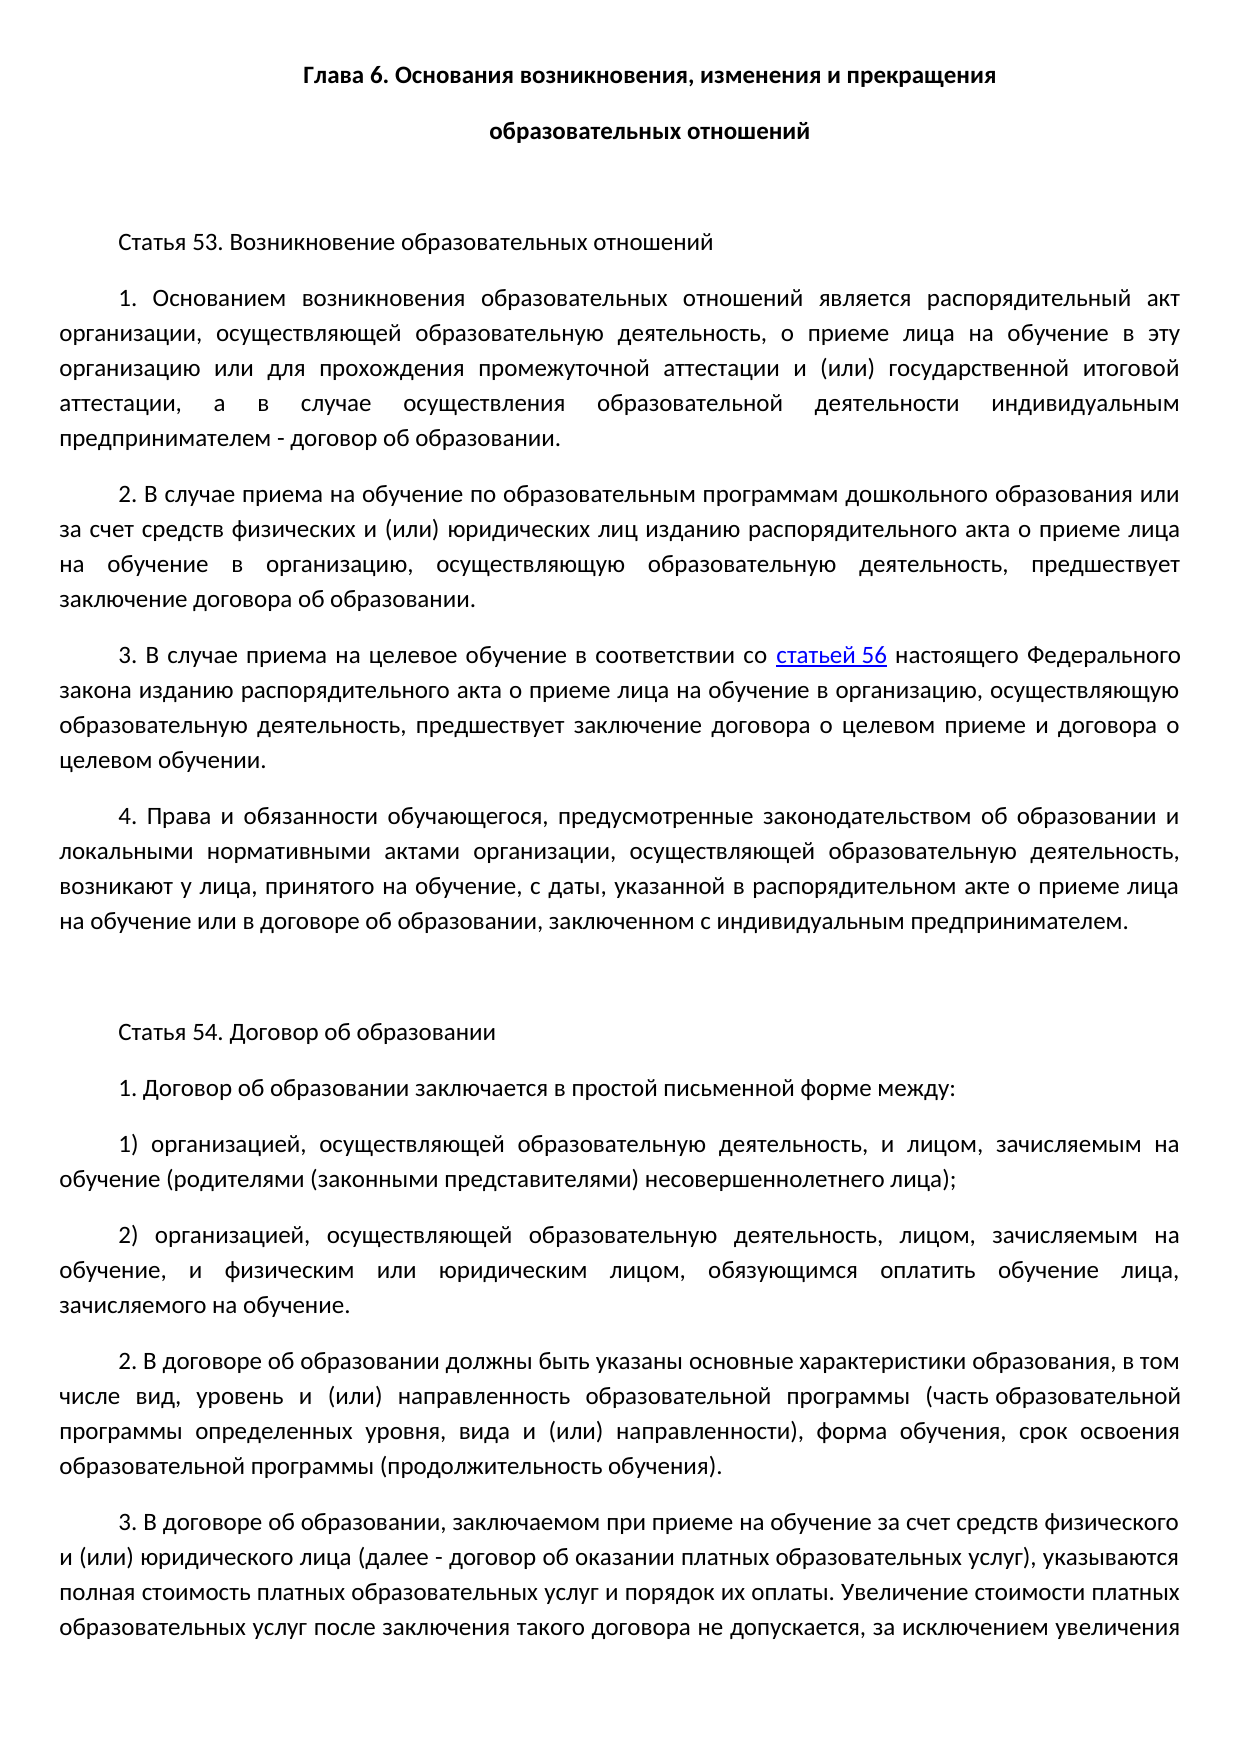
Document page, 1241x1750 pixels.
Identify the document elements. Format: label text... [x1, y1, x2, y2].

text 2. В договоре об образовании должны быть указаны основные характеристики образования, в том числе вид, уровень и (или) направленность образовательной программы (часть образовательной программы определенных уровня, вида и (или) направленности), форма обучения, срок освоения образовательной программы (продолжительность обучения). [59, 1345, 1181, 1480]
text 1. Договор об образовании заключается в простой письменной форме между: [59, 1072, 1181, 1103]
text 1. Основанием возникновения образовательных отношений является распорядительный акт организации, осуществляющей образовательную деятельность, о приеме лица на обучение в эту организацию или для прохождения промежуточной аттестации и (или) государственной итоговой аттестации, а в случае осуществления образовательной деятельности индивидуальным предпринимателем - договор об образовании. [59, 282, 1181, 453]
text образовательных отношений [59, 115, 1181, 145]
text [59, 1506, 1181, 1641]
text Статья 54. Договор об образовании [59, 1017, 1181, 1047]
text Статья 53. Возникновение образовательных отношений [59, 227, 1181, 257]
text 4. Права и обязанности обучающегося, предусмотренные законодательством об образовании и локальными нормативными актами организации, осуществляющей образовательную деятельность, возникают у лица, принятого на обучение, с даты, указанной в распорядительном акте о приеме лица на обучение или в договоре об образовании, заключенном с индивидуальным предпринимателем. [59, 800, 1181, 935]
text 2) организацией, осуществляющей образовательную деятельность, лицом, зачисляемым на обучение, и физическим или юридическим лицом, обязующимся оплатить обучение лица, зачисляемого на обучение. [59, 1219, 1181, 1319]
text 3. В случае приема на целевое обучение в соответствии со статьей 56 настоящего Федерального закона изданию распорядительного акта о приеме лица на обучение в организацию, осуществляющую образовательную деятельность, предшествует заключение договора о целевом приеме и договора о целевом обучении. [59, 639, 1181, 774]
text 2. В случае приема на обучение по образовательным программам дошкольного образования или за счет средств физических и (или) юридических лиц изданию распорядительного акта о приеме лица на обучение в организацию, осуществляющую образовательную деятельность, предшествует заключение договора об образовании. [59, 478, 1181, 614]
text Глава 6. Основания возникновения, изменения и прекращения [59, 59, 1181, 89]
text 1) организацией, осуществляющей образовательную деятельность, и лицом, зачисляемым на обучение (родителями (законными представителями) несовершеннолетнего лица); [59, 1128, 1181, 1194]
